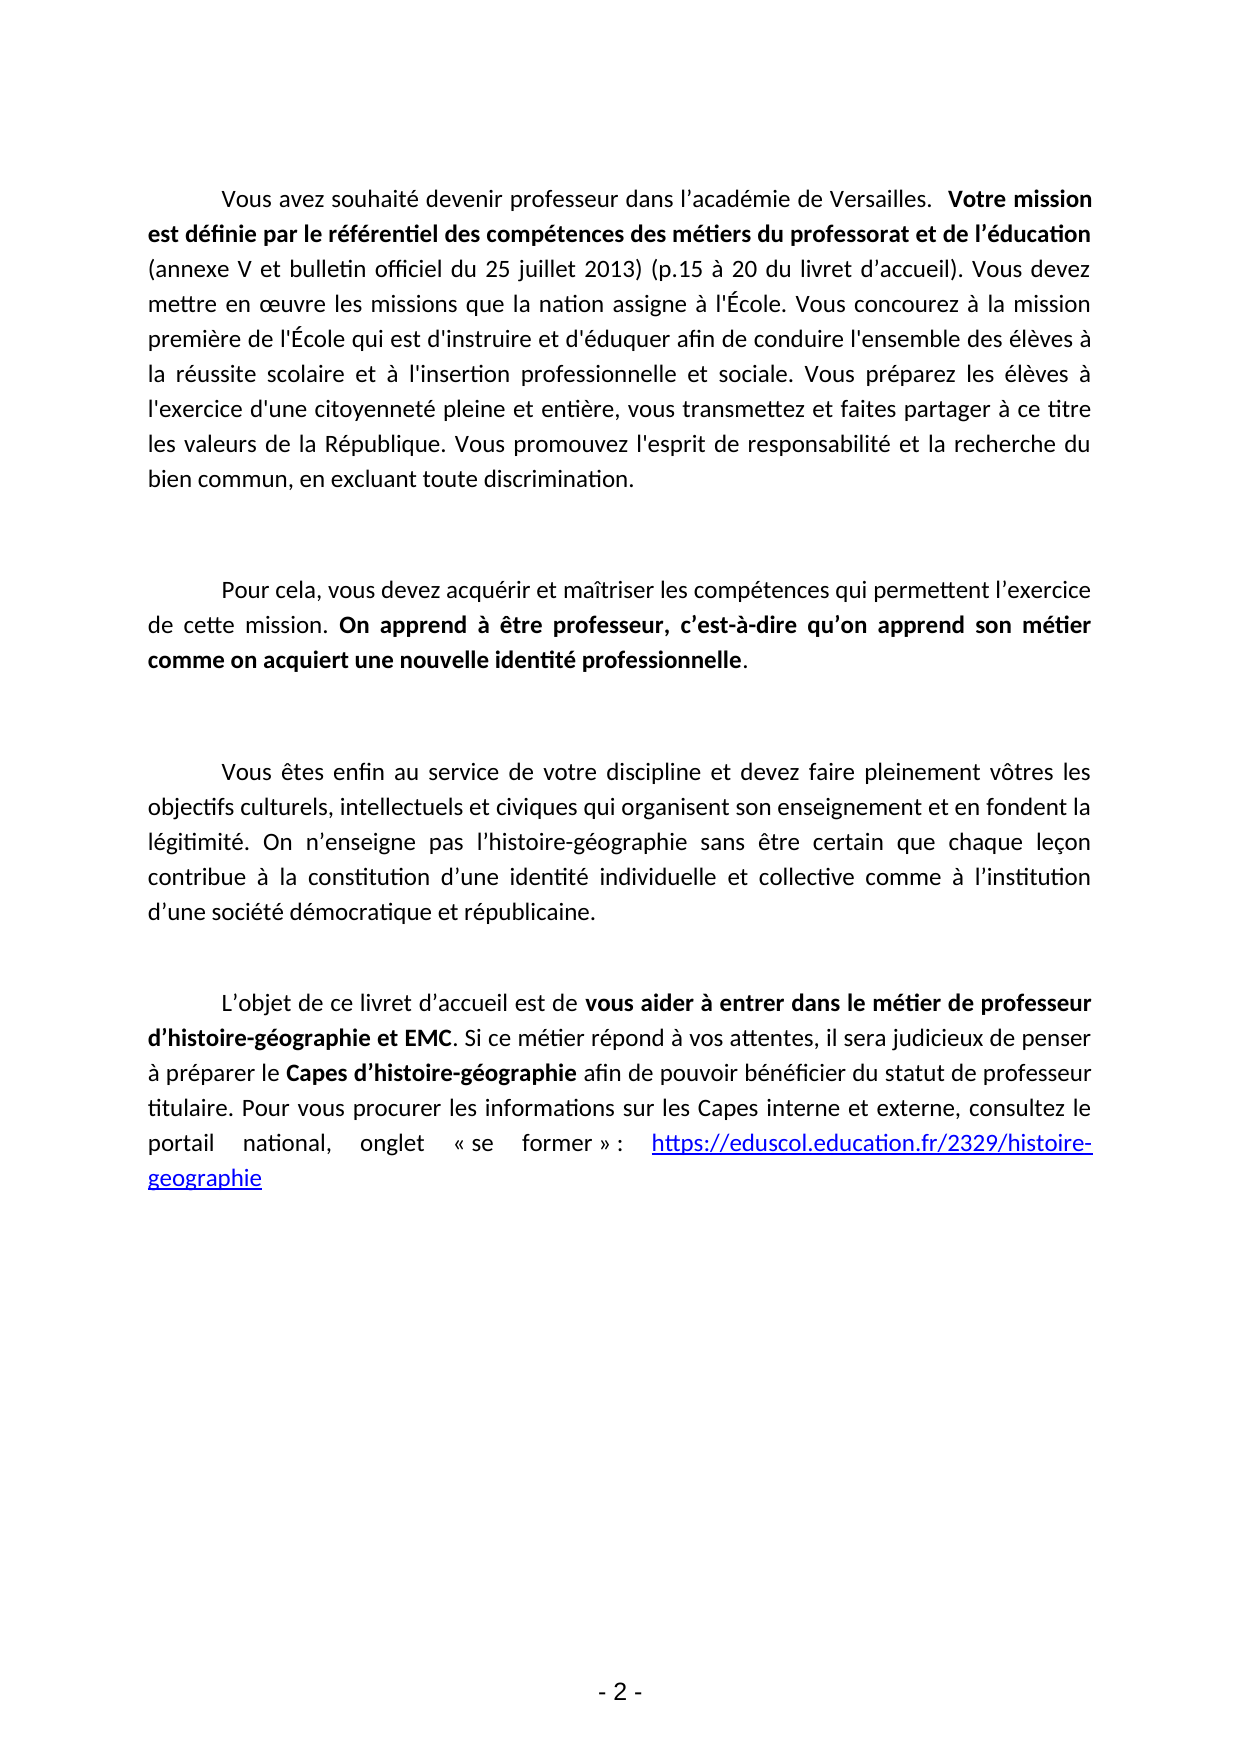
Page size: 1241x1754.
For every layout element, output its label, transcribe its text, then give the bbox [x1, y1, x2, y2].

text L’objet de ce livret d’accueil est de vous aider à entrer dans le métier de professeur d’histoire-géographie et EMC. Si ce métier répond à vos attentes, il sera judicieux de penser à préparer le Capes d’histoire-géographie afin de pouvoir bénéficier du statut de professeur titulaire. Pour vous procurer les informations sur les Capes interne et externe, consultez le portail national, onglet « se former » : https://eduscol.education.fr/2329/histoire-geographie [148, 987, 1093, 1192]
text Vous avez souhaité devenir professeur dans l’académie de Versailles. Votre mission est définie par le référentiel des compétences des métiers du professorat et de l’éducation (annexe V et bulletin officiel du 25 juillet 2013) (p.15 à 20 du livret d’accueil). Vous devez mettre en œuvre les missions que la nation assigne à l'École. Vous concourez à la mission première de l'École qui est d'instruire et d'éduquer afin de conduire l'ensemble des élèves à la réussite scolaire et à l'insertion professionnelle et sociale. Vous préparez les élèves à l'exercice d'une citoyenneté pleine et entière, vous transmettez et faites partager à ce titre les valeurs de la République. Vous promouvez l'esprit de responsabilité et la recherche du bien commun, en excluant toute discrimination. [148, 183, 1093, 493]
text Pour cela, vous devez acquérir et maîtriser les compétences qui permettent l’exercice de cette mission. On apprend à être professeur, c’est-à-dire qu’on apprend son métier comme on acquiert une nouvelle identité professionnelle. [148, 574, 1093, 675]
text Vous êtes enfin au service de votre discipline et devez faire pleinement vôtres les objectifs culturels, intellectuels et civiques qui organisent son enseignement et en fondent la légitimité. On n’enseigne pas l’histoire-géographie sans être certain que chaque leçon contribue à la constitution d’une identité individuelle et collective comme à l’institution d’une société démocratique et républicaine. [148, 756, 1093, 927]
